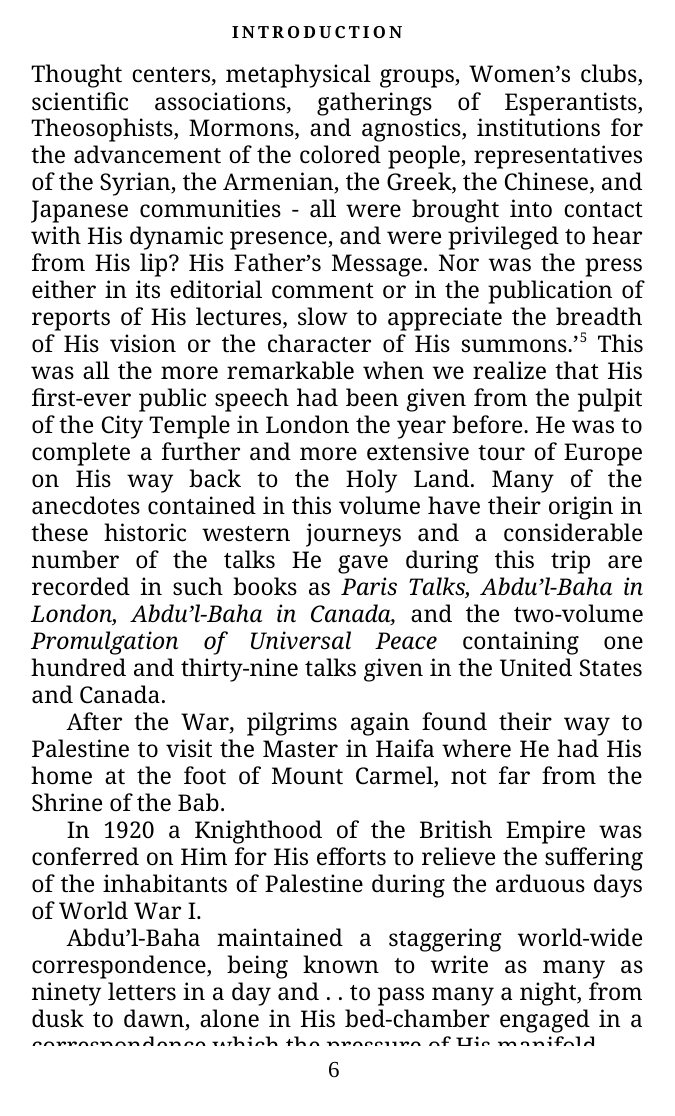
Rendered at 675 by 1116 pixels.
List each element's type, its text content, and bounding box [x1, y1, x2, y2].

text Abdu’l-Baha maintained a staggering world-wide correspondence, being known to write as many as ninety letters in a day and . . to pass many a night, from dusk to dawn, alone in His bed-chamber engaged in a correspondence which the pressure of His manifold [31, 925, 644, 1045]
text In 1920 a Knighthood of the British Empire was conferred on Him for His efforts to relieve the suffering of the inhabitants of Palestine during the arduous days of World War I. [31, 817, 644, 925]
text INTRODUCTION [232, 26, 402, 42]
text After the War, pilgrims again found their way to Palestine to visit the Master in Haifa where He had His home at the foot of Mount Carmel, not far from the Shrine of the Bab. [31, 709, 644, 817]
text Thought centers, metaphysical groups, Women’s clubs, scientific associations, gatherings of Esperantists, Theosophists, Mormons, and agnostics, institutions for the advancement of the colored people, representatives of the Syrian, the Armenian, the Greek, the Chinese, and Japanese communities - all were brought into contact with His dynamic presence, and were privileged to hear from His lip? His Father’s Message. Nor was the press either in its editorial comment or in the publication of reports of His lectures, slow to appreciate the breadth of His vision or the character of His summons.’5 This was all the more remarkable when we realize that His first-ever public speech had been given from the pulpit of the City Temple in London the year before. He was to complete a further and more extensive tour of Europe on His way back to the Holy Land. Many of the anecdotes contained in this volume have their origin in these historic western journeys and a considerable number of the talks He gave during this trip are recorded in such books as Paris Talks, Abdu’l-Baha in London, Abdu’l-Baha in Canada, and the two-volume Promulgation of Universal Peace containing one hundred and thirty-nine talks given in the United States and Canada. [31, 61, 644, 709]
